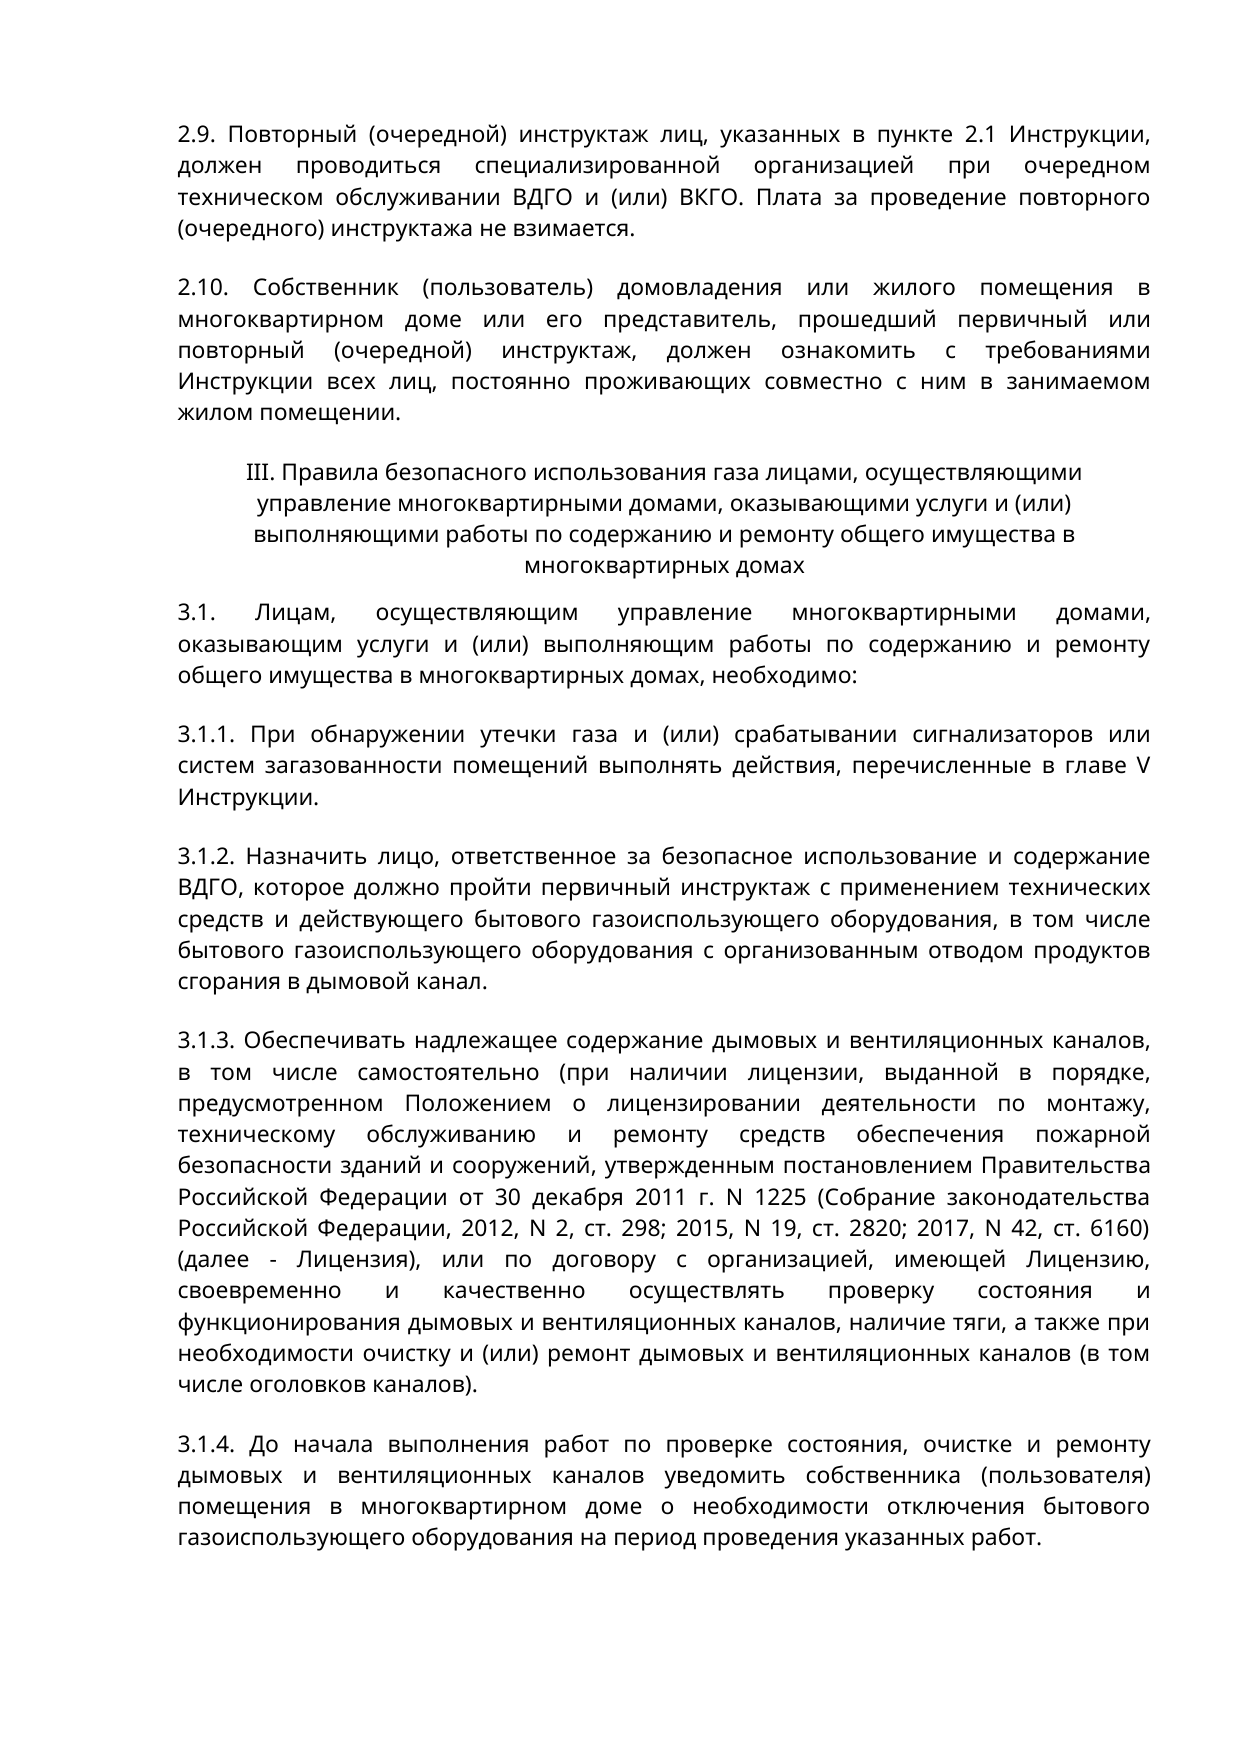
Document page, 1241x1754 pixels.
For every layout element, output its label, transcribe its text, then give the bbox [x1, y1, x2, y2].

text 3.1.4. До начала выполнения работ по проверке состояния, очистке и ремонту дымовых и вентиляционных каналов уведомить собственника (пользователя) помещения в многоквартирном доме о необходимости отключения бытового газоиспользующего оборудования на период проведения указанных работ. [177, 1427, 1152, 1552]
text 2.9. Повторный (очередной) инструктаж лиц, указанных в пункте 2.1 Инструкции, должен проводиться специализированной организацией при очередном техническом обслуживании ВДГО и (или) ВКГО. Плата за проведение повторного (очередного) инструктажа не взимается. [177, 118, 1152, 243]
text 3.1.2. Назначить лицо, ответственное за безопасное использование и содержание ВДГО, которое должно пройти первичный инструктаж с применением технических средств и действующего бытового газоиспользующего оборудования, в том числе бытового газоиспользующего оборудования с организованным отводом продуктов сгорания в дымовой канал. [177, 840, 1152, 996]
text 3.1.1. При обнаружении утечки газа и (или) срабатывании сигнализаторов или систем загазованности помещений выполнять действия, перечисленные в главе V Инструкции. [177, 718, 1152, 812]
text 2.10. Собственник (пользователь) домовладения или жилого помещения в многоквартирном доме или его представитель, прошедший первичный или повторный (очередной) инструктаж, должен ознакомить с требованиями Инструкции всех лиц, постоянно проживающих совместно с ним в занимаемом жилом помещении. [177, 271, 1152, 427]
text III. Правила безопасного использования газа лицами, осуществляющими управление многоквартирными домами, оказывающими услуги и (или) выполняющими работы по содержанию и ремонту общего имущества в многоквартирных домах [177, 456, 1152, 581]
text 3.1. Лицам, осуществляющим управление многоквартирными домами, оказывающим услуги и (или) выполняющим работы по содержанию и ремонту общего имущества в многоквартирных домах, необходимо: [177, 596, 1152, 690]
text 3.1.3. Обеспечивать надлежащее содержание дымовых и вентиляционных каналов, в том числе самостоятельно (при наличии лицензии, выданной в порядке, предусмотренном Положением о лицензировании деятельности по монтажу, техническому обслуживанию и ремонту средств обеспечения пожарной безопасности зданий и сооружений, утвержденным постановлением Правительства Российской Федерации от 30 декабря 2011 г. N 1225 (Собрание законодательства Российской Федерации, 2012, N 2, ст. 298; 2015, N 19, ст. 2820; 2017, N 42, ст. 6160) (далее - Лицензия), или по договору с организацией, имеющей Лицензию, своевременно и качественно осуществлять проверку состояния и функционирования дымовых и вентиляционных каналов, наличие тяги, а также при необходимости очистку и (или) ремонт дымовых и вентиляционных каналов (в том числе оголовков каналов). [177, 1024, 1152, 1399]
